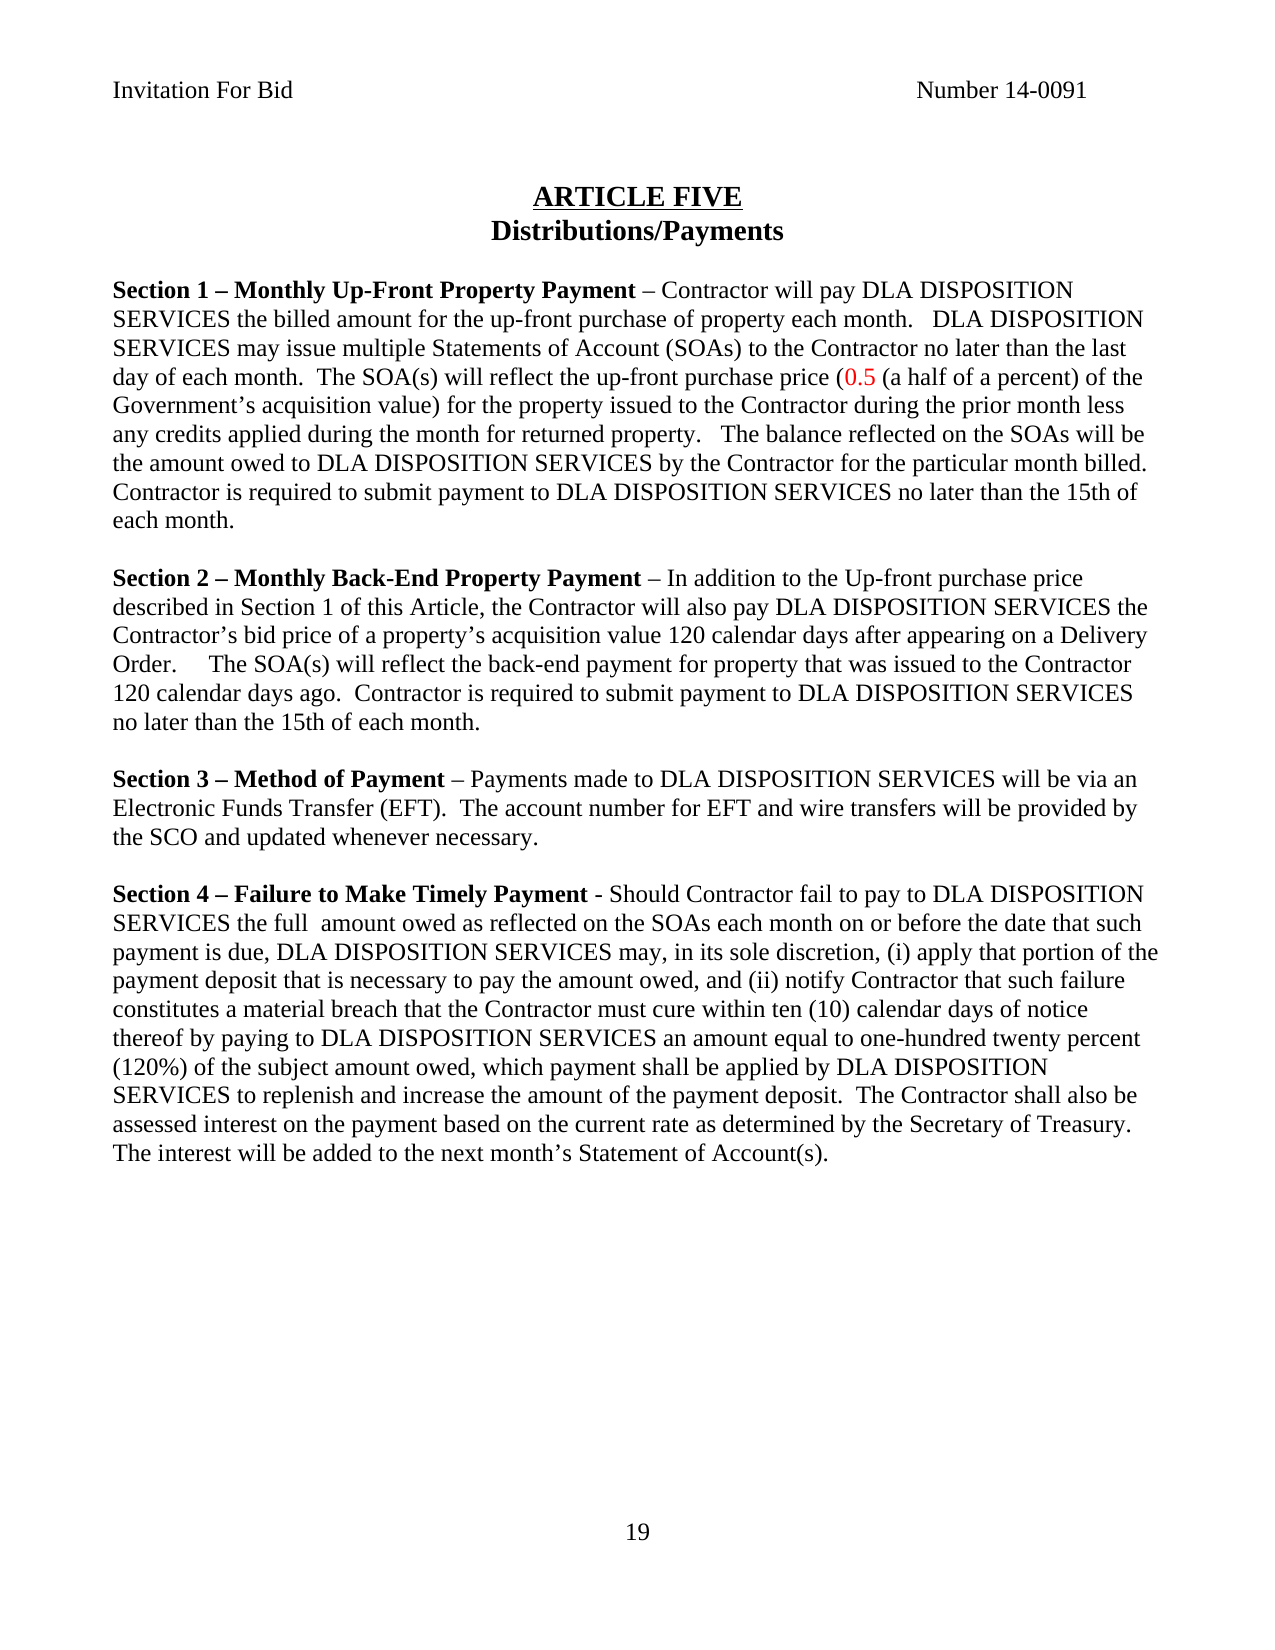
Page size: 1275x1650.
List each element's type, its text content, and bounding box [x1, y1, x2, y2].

text Section 4 – Failure to Make Timely Payment - Should Contractor fail to pay to DLA DISPOSITION SERVICES the full amount owed as reflected on the SOAs each month on or before the date that such payment is due, DLA DISPOSITION SERVICES may, in its sole discretion, (i) apply that portion of the payment deposit that is necessary to pay the amount owed, and (ii) notify Contractor that such failure constitutes a material breach that the Contractor must cure within ten (10) calendar days of notice thereof by paying to DLA DISPOSITION SERVICES an amount equal to one-hundred twenty percent (120%) of the subject amount owed, which payment shall be applied by DLA DISPOSITION SERVICES to replenish and increase the amount of the payment deposit. The Contractor shall also be assessed interest on the payment based on the current rate as determined by the Secretary of Treasury. The interest will be added to the next month’s Statement of Account(s). [112, 879, 1162, 1167]
text Section 3 – Method of Payment – Payments made to DLA DISPOSITION SERVICES will be via an Electronic Funds Transfer (EFT). The account number for EFT and wire transfers will be provided by the SCO and updated whenever necessary. [112, 764, 1162, 850]
text Section 2 – Monthly Back-End Property Payment – In addition to the Up-front purchase price described in Section 1 of this Article, the Contractor will also pay DLA DISPOSITION SERVICES the Contractor’s bid price of a property’s acquisition value 120 calendar days after appearing on a Delivery Order. The SOA(s) will reflect the back-end payment for property that was issued to the Contractor 120 calendar days ago. Contractor is required to submit payment to DLA DISPOSITION SERVICES no later than the 15th of each month. [112, 563, 1162, 735]
text ARTICLE FIVE [112, 179, 1162, 213]
text Distributions/Payments [112, 213, 1162, 247]
text Section 1 – Monthly Up-Front Property Payment – Contractor will pay DLA DISPOSITION SERVICES the billed amount for the up-front purchase of property each month. DLA DISPOSITION SERVICES may issue multiple Statements of Account (SOAs) to the Contractor no later than the last day of each month. The SOA(s) will reflect the up-front purchase price (0.5 (a half of a percent) of the Government’s acquisition value) for the property issued to the Contractor during the prior month less any credits applied during the month for returned property. The balance reflected on the SOAs will be the amount owed to DLA DISPOSITION SERVICES by the Contractor for the particular month billed. Contractor is required to submit payment to DLA DISPOSITION SERVICES no later than the 15th of each month. [112, 275, 1162, 534]
